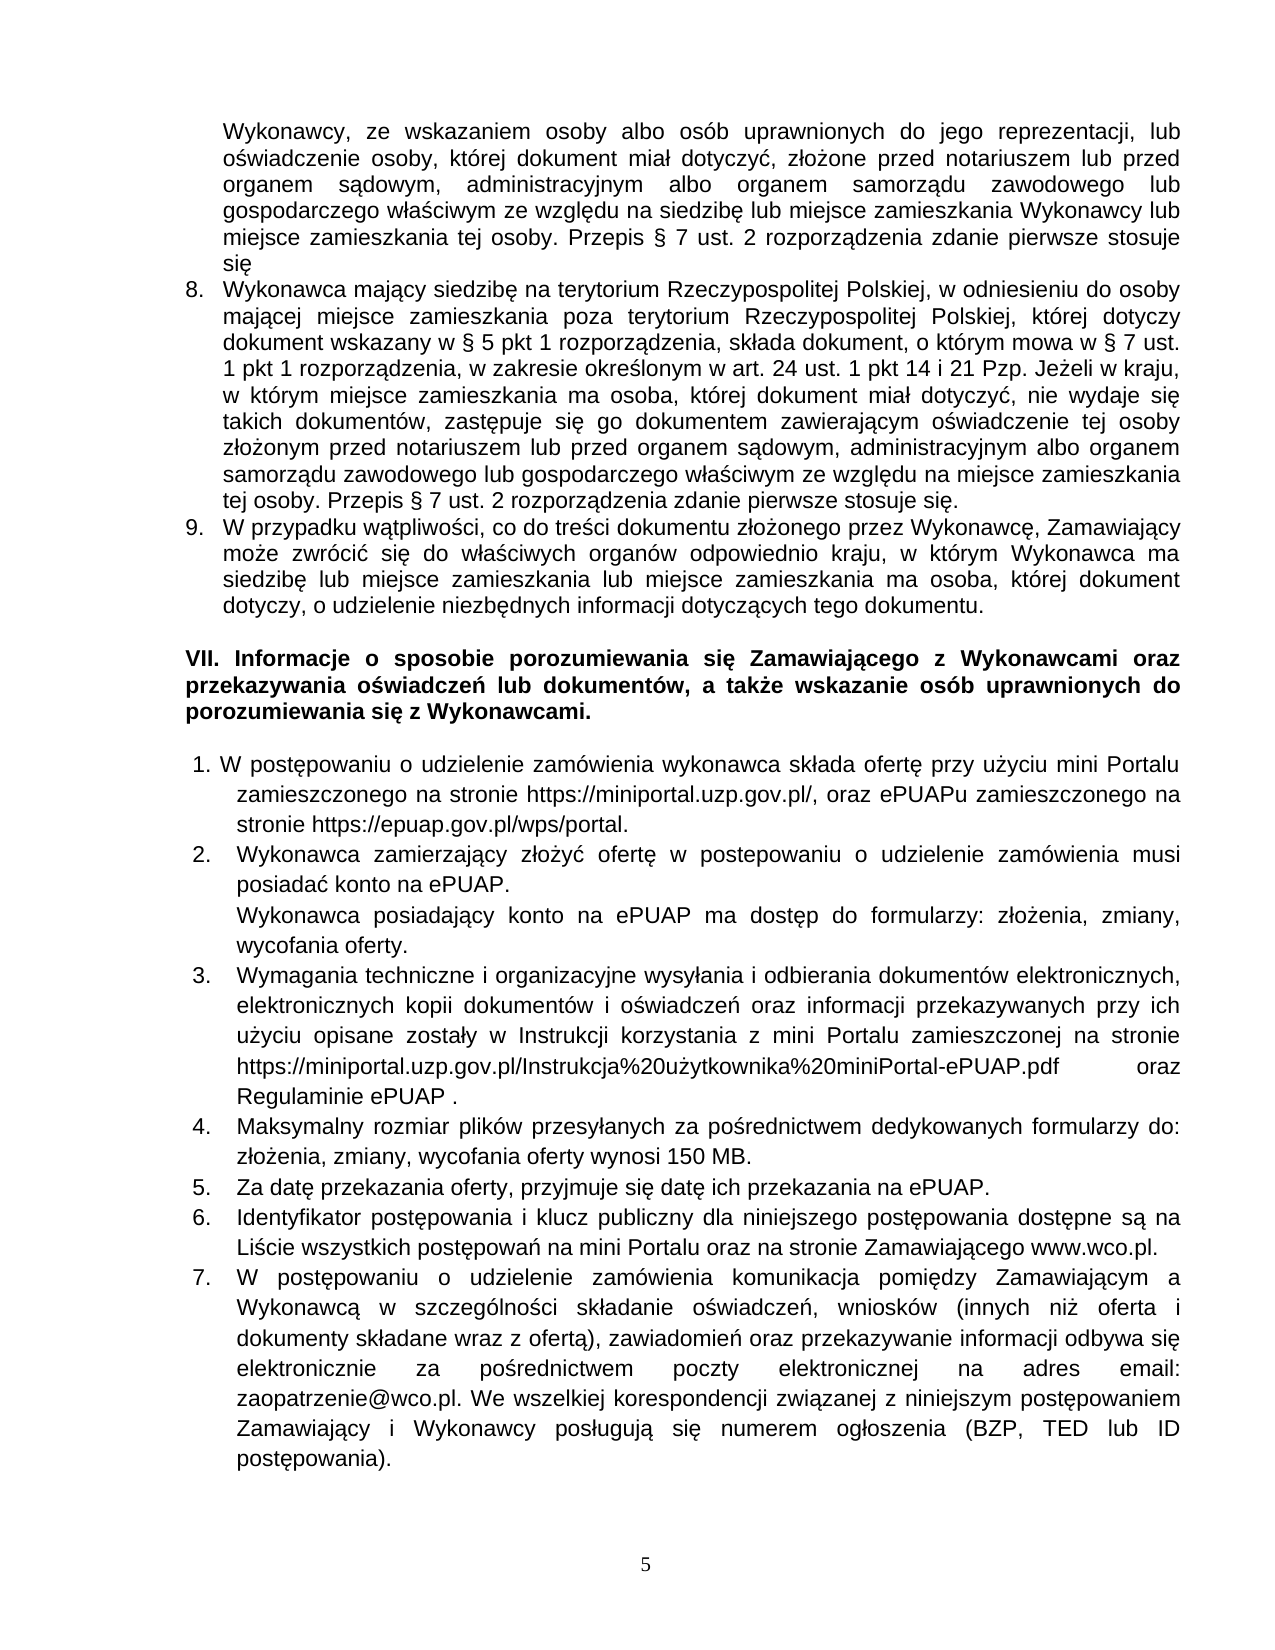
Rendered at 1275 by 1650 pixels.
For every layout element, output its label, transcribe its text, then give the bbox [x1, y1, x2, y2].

list W przypadku wątpliwości, co do treści dokumentu złożonego przez Wykonawcę, Zamawiający może zwrócić się do właściwych organów odpowiednio kraju, w którym Wykonawca ma siedzibę lub miejsce zamieszkania lub miejsce zamieszkania ma osoba, której dokument dotyczy, o udzielenie niezbędnych informacji dotyczących tego dokumentu. [185, 513, 1181, 619]
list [185, 118, 1181, 276]
text 5. Za datę przekazania oferty, przyjmuje się datę ich przekazania na ePUAP. [192, 1173, 1181, 1200]
text 1. W postępowaniu o udzielenie zamówienia wykonawca składa ofertę przy użyciu mini Portalu zamieszczonego na stronie https://miniportal.uzp.gov.pl/, oraz ePUAPu zamieszczonego na stronie https://epuap.gov.pl/wps/portal. [192, 751, 1181, 837]
text 3. Wymagania techniczne i organizacyjne wysyłania i odbierania dokumentów elektronicznych, elektronicznych kopii dokumentów i oświadczeń oraz informacji przekazywanych przy ich użyciu opisane zostały w Instrukcji korzystania z mini Portalu zamieszczonej na stronie https://miniportal.uzp.gov.pl/Instrukcja%20użytkownika%20miniPortal-ePUAP.pdf oraz Regulaminie ePUAP . [192, 962, 1181, 1109]
text VII. Informacje o sposobie porozumiewania się Zamawiającego z Wykonawcami oraz przekazywania oświadczeń lub dokumentów, a także wskazanie osób uprawnionych do porozumiewania się z Wykonawcami. [185, 645, 1181, 724]
text 2. Wykonawca zamierzający złożyć ofertę w postepowaniu o udzielenie zamówienia musi posiadać konto na ePUAP. [192, 841, 1181, 898]
text Wykonawca posiadający konto na ePUAP ma dostęp do formularzy: złożenia, zmiany, wycofania oferty. [236, 902, 1181, 958]
text 6. Identyfikator postępowania i klucz publiczny dla niniejszego postępowania dostępne są na Liście wszystkich postępowań na mini Portalu oraz na stronie Zamawiającego www.wco.pl. [192, 1204, 1181, 1260]
text 4. Maksymalny rozmiar plików przesyłanych za pośrednictwem dedykowanych formularzy do: złożenia, zmiany, wycofania oferty wynosi 150 MB. [192, 1113, 1181, 1170]
text 7. W postępowaniu o udzielenie zamówienia komunikacja pomiędzy Zamawiającym a Wykonawcą w szczególności składanie oświadczeń, wniosków (innych niż oferta i dokumenty składane wraz z ofertą), zawiadomień oraz przekazywanie informacji odbywa się elektronicznie za pośrednictwem poczty elektronicznej na adres email: zaopatrzenie@wco.pl. We wszelkiej korespondencji związanej z niniejszym postępowaniem Zamawiający i Wykonawcy posługują się numerem ogłoszenia (BZP, TED lub ID postępowania). [192, 1264, 1181, 1472]
list Wykonawca mający siedzibę na terytorium Rzeczypospolitej Polskiej, w odniesieniu do osoby mającej miejsce zamieszkania poza terytorium Rzeczypospolitej Polskiej, której dotyczy dokument wskazany w § 5 pkt 1 rozporządzenia, składa dokument, o którym mowa w § 7 ust. 1 pkt 1 rozporządzenia, w zakresie określonym w art. 24 ust. 1 pkt 14 i 21 Pzp. Jeżeli w kraju, w którym miejsce zamieszkania ma osoba, której dokument miał dotyczyć, nie wydaje się takich dokumentów, zastępuje się go dokumentem zawierającym oświadczenie tej osoby złożonym przed notariuszem lub przed organem sądowym, administracyjnym albo organem samorządu zawodowego lub gospodarczego właściwym ze względu na miejsce zamieszkania tej osoby. Przepis § 7 ust. 2 rozporządzenia zdanie pierwsze stosuje się. [185, 276, 1181, 513]
